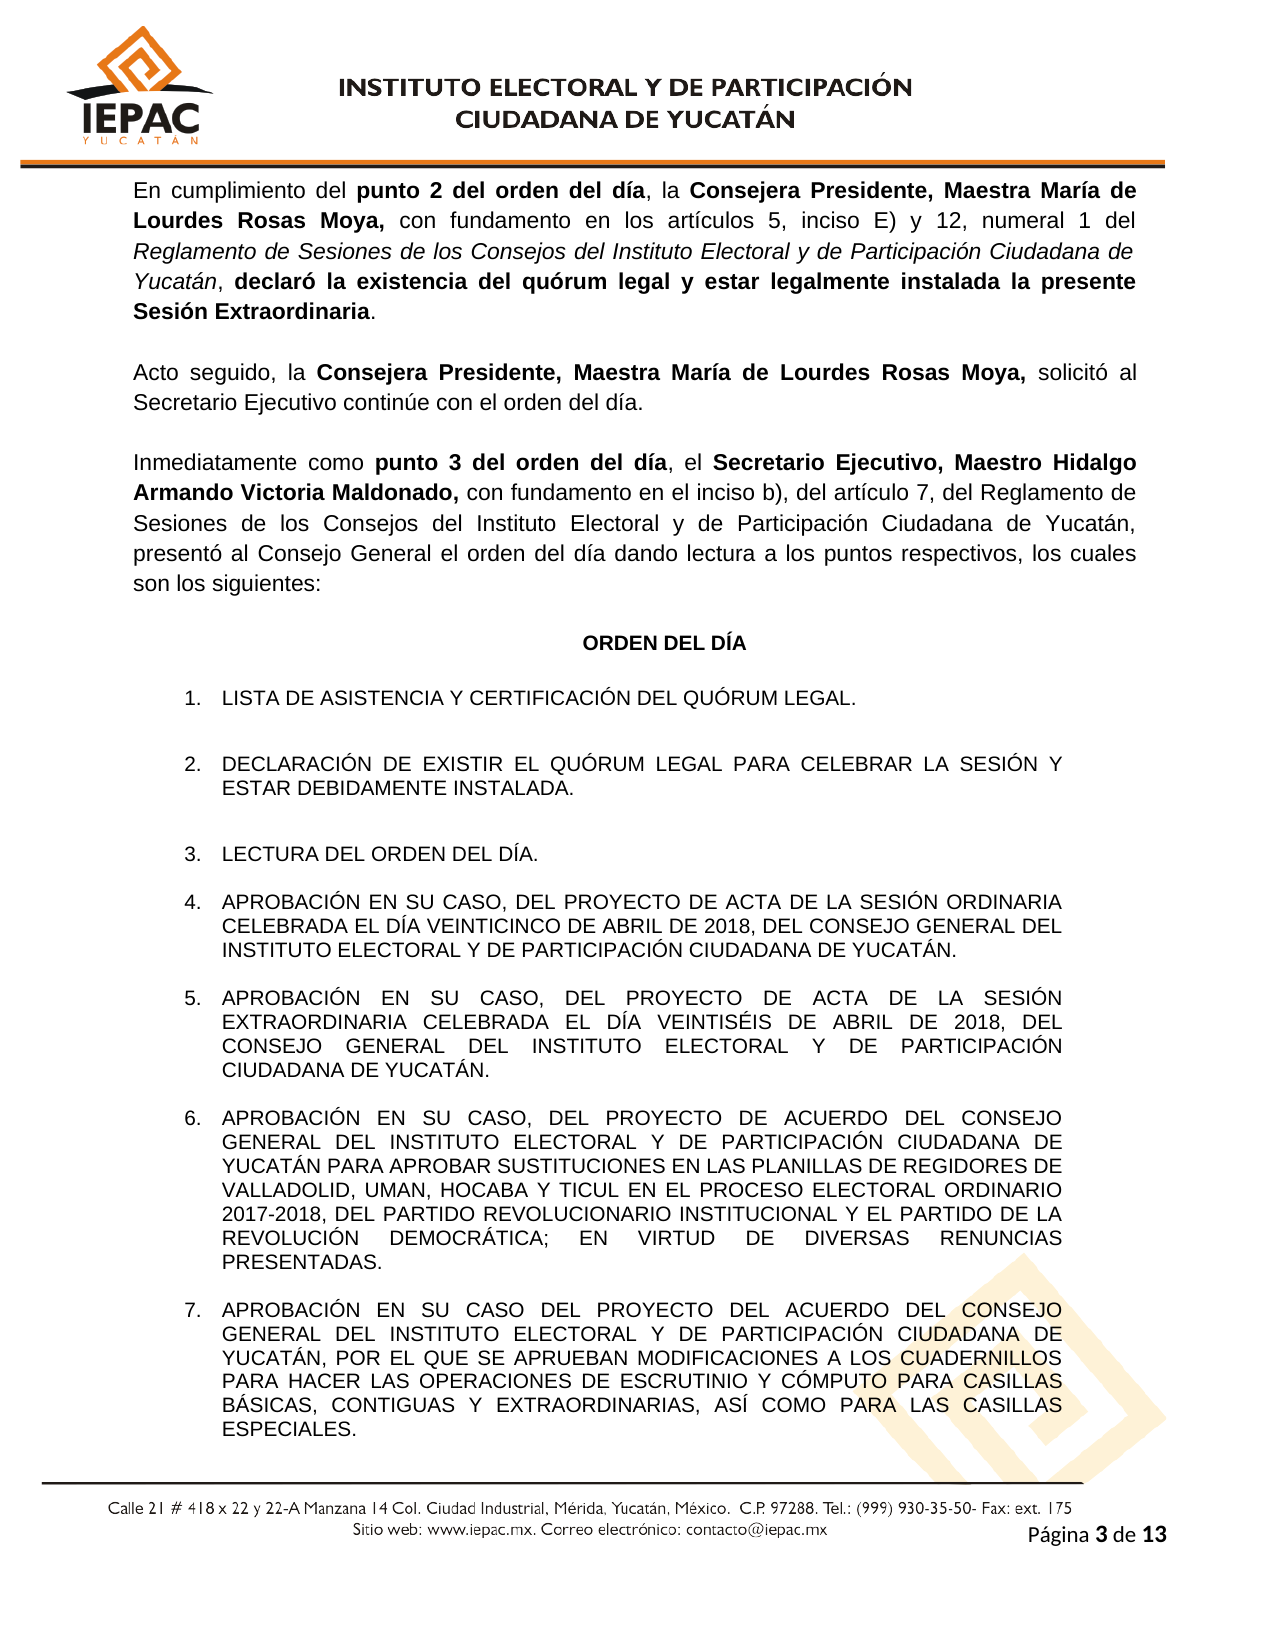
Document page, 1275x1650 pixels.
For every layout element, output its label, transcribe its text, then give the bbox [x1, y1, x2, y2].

list LECTURA DEL ORDEN DEL DÍA. [184, 842, 1063, 866]
text ORDEN DEL DÍA [162, 630, 1167, 654]
list APROBACIÓN EN SU CASO, DEL PROYECTO DE ACTA DE LA SESIÓN ORDINARIA CELEBRADA EL DÍA VEINTICINCO DE ABRIL DE 2018, DEL CONSEJO GENERAL DEL INSTITUTO ELECTORAL Y DE PARTICIPACIÓN CIUDADANA DE YUCATÁN. [184, 890, 1063, 962]
text Acto seguido, la Consejera Presidente, Maestra María de Lourdes Rosas Moya, solicitó al Secretario Ejecutivo continúe con el orden del día. [133, 358, 1137, 415]
text En cumplimiento del punto 2 del orden del día, la Consejera Presidente, Maestra María de Lourdes Rosas Moya, con fundamento en los artículos 5, inciso E) y 12, numeral 1 del Reglamento de Sesiones de los Consejos del Instituto Electoral y de Participación Ciudadana de Yucatán, declaró la existencia del quórum legal y estar legalmente instalada la presente Sesión Extraordinaria. [133, 177, 1137, 324]
list APROBACIÓN EN SU CASO, DEL PROYECTO DE ACTA DE LA SESIÓN EXTRAORDINARIA CELEBRADA EL DÍA VEINTISÉIS DE ABRIL DE 2018, DEL CONSEJO GENERAL DEL INSTITUTO ELECTORAL Y DE PARTICIPACIÓN CIUDADANA DE YUCATÁN. [184, 986, 1063, 1082]
list APROBACIÓN EN SU CASO, DEL PROYECTO DE ACUERDO DEL CONSEJO GENERAL DEL INSTITUTO ELECTORAL Y DE PARTICIPACIÓN CIUDADANA DE YUCATÁN PARA APROBAR SUSTITUCIONES EN LAS PLANILLAS DE REGIDORES DE VALLADOLID, UMAN, HOCABA Y TICUL EN EL PROCESO ELECTORAL ORDINARIO 2017-2018, DEL PARTIDO REVOLUCIONARIO INSTITUCIONAL Y EL PARTIDO DE LA REVOLUCIÓN DEMOCRÁTICA; EN VIRTUD DE DIVERSAS RENUNCIAS PRESENTADAS. [184, 1106, 1063, 1273]
list LISTA DE ASISTENCIA Y CERTIFICACIÓN DEL QUÓRUM LEGAL. [184, 685, 1063, 709]
text Inmediatamente como punto 3 del orden del día, el Secretario Ejecutivo, Maestro Hidalgo Armando Victoria Maldonado, con fundamento en el inciso b), del artículo 7, del Reglamento de Sesiones de los Consejos del Instituto Electoral y de Participación Ciudadana de Yucatán, presentó al Consejo General el orden del día dando lectura a los puntos respectivos, los cuales son los siguientes: [133, 449, 1137, 596]
list DECLARACIÓN DE EXISTIR EL QUÓRUM LEGAL PARA CELEBRAR LA SESIÓN Y ESTAR DEBIDAMENTE INSTALADA. [184, 752, 1063, 800]
picture [20, 26, 1167, 1538]
list APROBACIÓN EN SU CASO DEL PROYECTO DEL ACUERDO DEL CONSEJO GENERAL DEL INSTITUTO ELECTORAL Y DE PARTICIPACIÓN CIUDADANA DE YUCATÁN, POR EL QUE SE APRUEBAN MODIFICACIONES A LOS CUADERNILLOS PARA HACER LAS OPERACIONES DE ESCRUTINIO Y CÓMPUTO PARA CASILLAS BÁSICAS, CONTIGUAS Y EXTRAORDINARIAS, ASÍ COMO PARA LAS CASILLAS ESPECIALES. [184, 1297, 1063, 1441]
